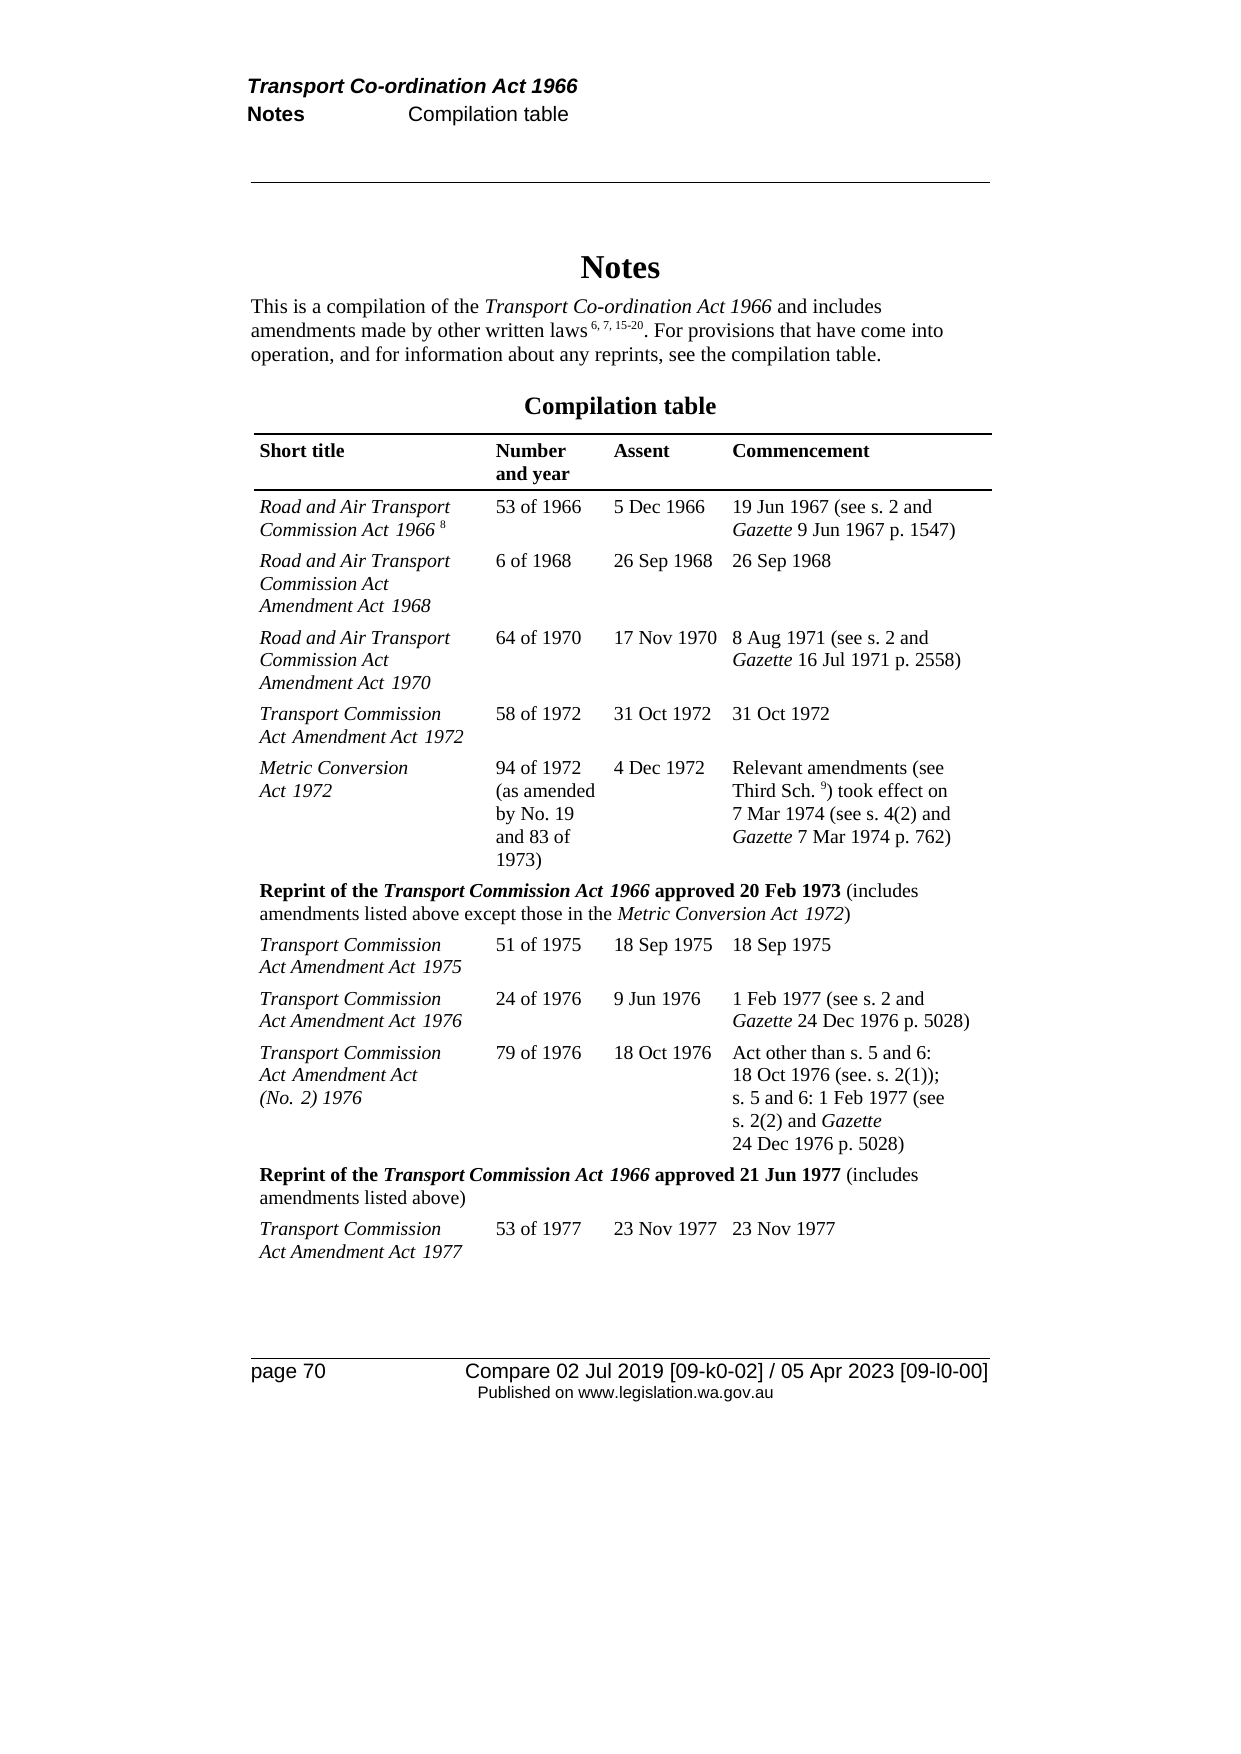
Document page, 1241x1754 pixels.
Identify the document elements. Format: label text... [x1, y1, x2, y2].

table_header Short title [254, 435, 490, 489]
subtitle Notes [251, 247, 990, 286]
table_cell Act other than s. 5 and 6: 18 Oct 1976 (see. s. 2(1)); s. 5 and 6: 1 Feb 1977 (see s. 2(2) and Gazette 24 Dec 1976 p. 5028) [726, 1036, 992, 1159]
table_cell 6 of 1968 [490, 545, 608, 621]
table_cell Metric Conversion Act 1972 [254, 752, 490, 874]
table_cell 4 Dec 1972 [608, 752, 726, 874]
table_header Commencement [726, 435, 992, 489]
table_header Assent [608, 435, 726, 489]
table_cell 64 of 1970 [490, 621, 608, 698]
table_cell 23 Nov 1977 [608, 1213, 726, 1267]
table_cell Transport Commission Act Amendment Act 1976 [254, 983, 490, 1036]
table_cell 26 Sep 1968 [726, 545, 992, 621]
table_cell Transport Commission Act Amendment Act (No. 2) 1976 [254, 1036, 490, 1159]
table_cell Transport Commission Act Amendment Act 1972 [254, 698, 490, 752]
table_cell Transport Commission Act Amendment Act 1977 [254, 1213, 490, 1267]
text This is a compilation of the Transport Co-ordination Act 1966 and includes amendments made by other written laws 6, 7, 15-20. For provisions that have come into operation, and for information about any reprints, see the compilation table. [251, 294, 990, 366]
table_cell 53 of 1977 [490, 1213, 608, 1267]
subtitle Compilation table [251, 391, 990, 420]
table_cell 9 Jun 1976 [608, 983, 726, 1036]
table_cell 26 Sep 1968 [608, 545, 726, 621]
table_cell Road and Air Transport Commission Act Amendment Act 1970 [254, 621, 490, 698]
table_cell 31 Oct 1972 [726, 698, 992, 752]
table_header Number and year [490, 435, 608, 489]
table_cell 8 Aug 1971 (see s. 2 and Gazette 16 Jul 1971 p. 2558) [726, 621, 992, 698]
table_cell 79 of 1976 [490, 1036, 608, 1159]
table_cell 31 Oct 1972 [608, 698, 726, 752]
table_cell Relevant amendments (see Third Sch. 9) took effect on 7 Mar 1974 (see s. 4(2) and Gazette 7 Mar 1974 p. 762) [726, 752, 992, 874]
table_cell 18 Sep 1975 [608, 929, 726, 982]
table_cell Road and Air Transport Commission Act Amendment Act 1968 [254, 545, 490, 621]
table_cell 23 Nov 1977 [726, 1213, 992, 1267]
table_cell 18 Sep 1975 [726, 929, 992, 982]
table_cell 58 of 1972 [490, 698, 608, 752]
table_cell 24 of 1976 [490, 983, 608, 1036]
table_cell 17 Nov 1970 [608, 621, 726, 698]
table_cell 51 of 1975 [490, 929, 608, 982]
table_cell 5 Dec 1966 [608, 491, 726, 545]
table_cell Road and Air Transport Commission Act 1966 8 [254, 491, 490, 545]
table_cell Reprint of the Transport Commission Act 1966 approved 20 Feb 1973 (includes amendments listed above except those in the Metric Conversion Act 1972) [254, 875, 992, 928]
table_cell Reprint of the Transport Commission Act 1966 approved 21 Jun 1977 (includes amendments listed above) [254, 1159, 992, 1213]
table_cell 94 of 1972 (as amended by No. 19 and 83 of 1973) [490, 752, 608, 874]
table_cell 18 Oct 1976 [608, 1036, 726, 1159]
table_cell Transport Commission Act Amendment Act 1975 [254, 929, 490, 982]
table_cell 19 Jun 1967 (see s. 2 and Gazette 9 Jun 1967 p. 1547) [726, 491, 992, 545]
table_cell 53 of 1966 [490, 491, 608, 545]
table_cell 1 Feb 1977 (see s. 2 and Gazette 24 Dec 1976 p. 5028) [726, 983, 992, 1036]
